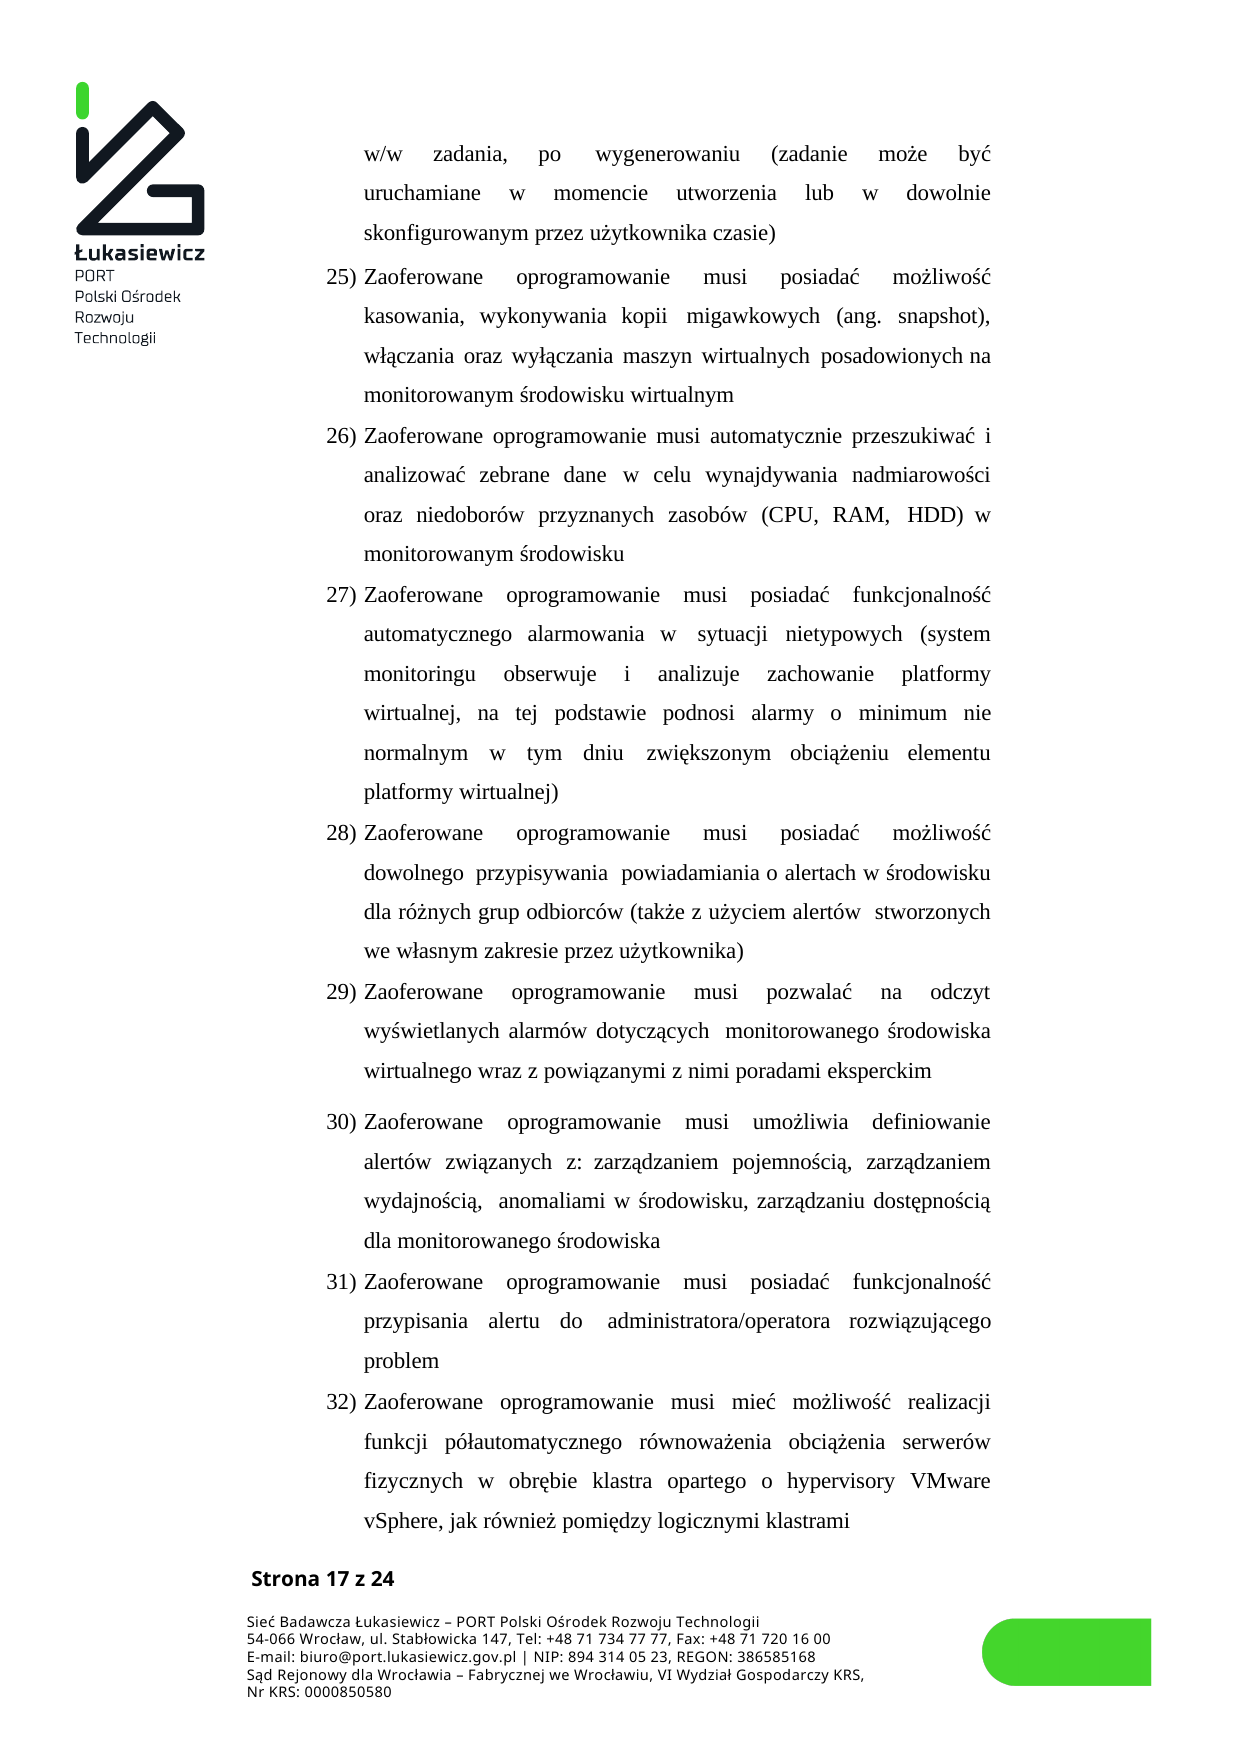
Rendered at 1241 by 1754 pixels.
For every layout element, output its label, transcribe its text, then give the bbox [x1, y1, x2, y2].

list Zaoferowane oprogramowanie musi umożliwia definiowanie alertów związanych z: zarządzaniem pojemnością, zarządzaniem wydajnością, anomaliami w środowisku, zarządzaniu dostępnością dla monitorowanego środowiska [326, 1108, 991, 1253]
list Zaoferowane oprogramowanie musi posiadać funkcjonalność przypisania alertu do administratora/operatora rozwiązującego problem [326, 1268, 991, 1373]
picture [978, 1614, 1180, 1754]
list Zaoferowane oprogramowanie musi posiadać funkcjonalność automatycznego alarmowania w sytuacji nietypowych (system monitoringu obserwuje i analizuje zachowanie platformy wirtualnej, na tej podstawie podnosi alarmy o minimum nie normalnym w tym dniu zwiększonym obciążeniu elementu platformy wirtualnej) [326, 581, 991, 805]
list Zaoferowane oprogramowanie musi automatycznie przeszukiwać i analizować zebrane dane w celu wynajdywania nadmiarowości oraz niedoborów przyznanych zasobów (CPU, RAM, HDD) w monitorowanym środowisku [326, 422, 991, 567]
list Zaoferowane oprogramowanie musi pozwalać na odczyt wyświetlanych alarmów dotyczących monitorowanego środowiska wirtualnego wraz z powiązanymi z nimi poradami eksperckim [326, 978, 991, 1083]
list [326, 139, 991, 245]
list Zaoferowane oprogramowanie musi posiadać możliwość kasowania, wykonywania kopii migawkowych (ang. snapshot), włączania oraz wyłączania maszyn wirtualnych posadowionych na monitorowanym środowisku wirtualnym [326, 263, 991, 408]
list Zaoferowane oprogramowanie musi posiadać możliwość dowolnego przypisywania powiadamiania o alertach w środowisku dla różnych grup odbiorców (także z użyciem alertów stworzonych we własnym zakresie przez użytkownika) [326, 819, 991, 964]
list Zaoferowane oprogramowanie musi mieć możliwość realizacji funkcji półautomatycznego równoważenia obciążenia serwerów fizycznych w obrębie klastra opartego o hypervisory VMware vSphere, jak również pomiędzy logicznymi klastrami [326, 1388, 991, 1533]
